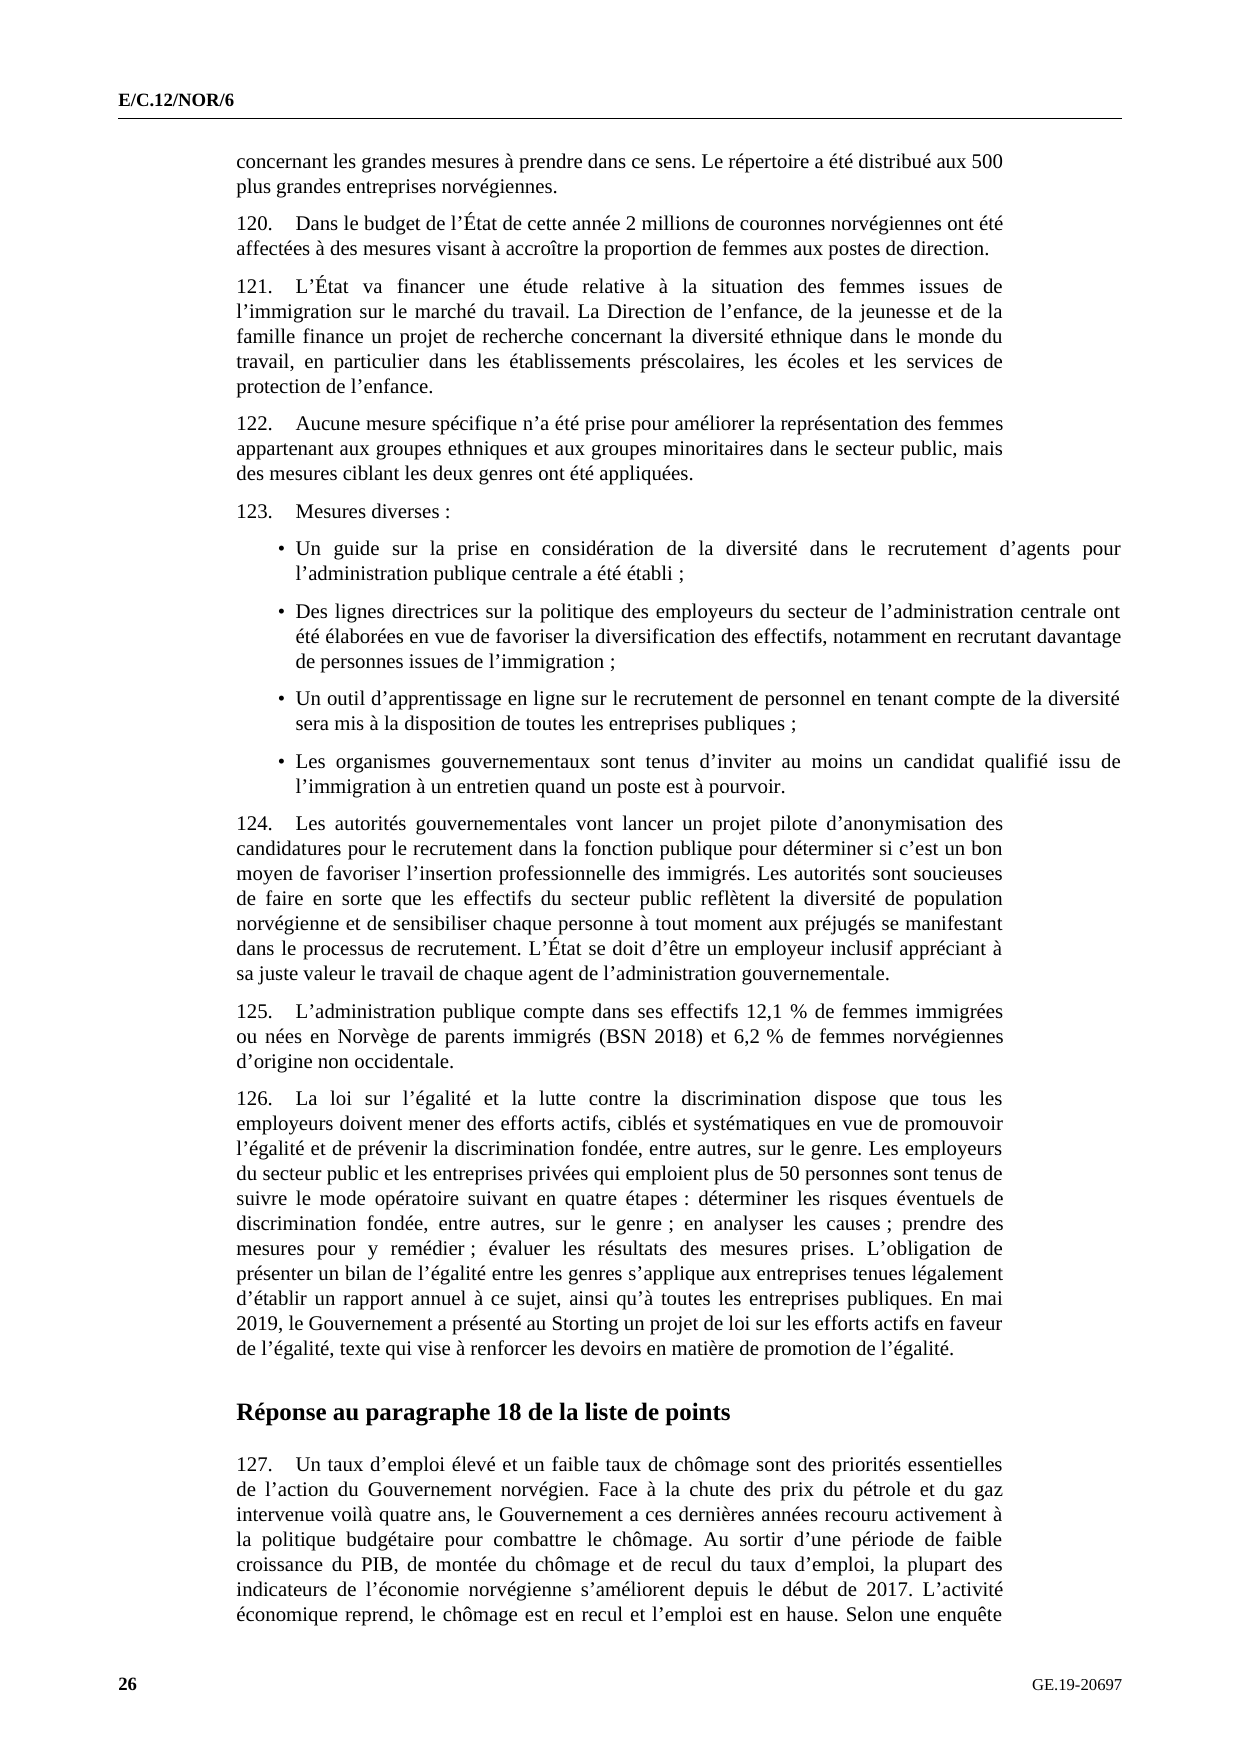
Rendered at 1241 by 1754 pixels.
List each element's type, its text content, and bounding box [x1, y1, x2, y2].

text Un outil d’apprentissage en ligne sur le recrutement de personnel en tenant compte de la diversité sera mis à la disposition de toutes les entreprises publiques ; [278, 685, 1122, 735]
text Les organismes gouvernementaux sont tenus d’inviter au moins un candidat qualifié issu de l’immigration à un entretien quand un poste est à pourvoir. [278, 748, 1122, 798]
text 126. La loi sur l’égalité et la lutte contre la discrimination dispose que tous les employeurs doivent mener des efforts actifs, ciblés et systématiques en vue de promouvoir l’égalité et de prévenir la discrimination fondée, entre autres, sur le genre. Les employeurs du secteur public et les entreprises privées qui emploient plus de 50 personnes sont tenus de suivre le mode opératoire suivant en quatre étapes : déterminer les risques éventuels de discrimination fondée, entre autres, sur le genre ; en analyser les causes ; prendre des mesures pour y remédier ; évaluer les résultats des mesures prises. L’obligation de présenter un bilan de l’égalité entre les genres s’applique aux entreprises tenues légalement d’établir un rapport annuel à ce sujet, ainsi qu’à toutes les entreprises publiques. En mai 2019, le Gouvernement a présenté au Storting un projet de loi sur les efforts actifs en faveur de l’égalité, texte qui vise à renforcer les devoirs en matière de promotion de l’égalité. [236, 1085, 1004, 1360]
text 123. Mesures diverses : [236, 498, 1004, 523]
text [236, 148, 1004, 198]
text 121. L’État va financer une étude relative à la situation des femmes issues de l’immigration sur le marché du travail. La Direction de l’enfance, de la jeunesse et de la famille finance un projet de recherche concernant la diversité ethnique dans le monde du travail, en particulier dans les établissements préscolaires, les écoles et les services de protection de l’enfance. [236, 273, 1004, 398]
text Des lignes directrices sur la politique des employeurs du secteur de l’administration centrale ont été élaborées en vue de favoriser la diversification des effectifs, notamment en recrutant davantage de personnes issues de l’immigration ; [278, 598, 1122, 673]
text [236, 1451, 1004, 1626]
text 120. Dans le budget de l’État de cette année 2 millions de couronnes norvégiennes ont été affectées à des mesures visant à accroître la proportion de femmes aux postes de direction. [236, 210, 1004, 260]
text Réponse au paragraphe 18 de la liste de points [118, 1398, 1004, 1426]
text 124. Les autorités gouvernementales vont lancer un projet pilote d’anonymisation des candidatures pour le recrutement dans la fonction publique pour déterminer si c’est un bon moyen de favoriser l’insertion professionnelle des immigrés. Les autorités sont soucieuses de faire en sorte que les effectifs du secteur public reflètent la diversité de population norvégienne et de sensibiliser chaque personne à tout moment aux préjugés se manifestant dans le processus de recrutement. L’État se doit d’être un employeur inclusif appréciant à sa juste valeur le travail de chaque agent de l’administration gouvernementale. [236, 810, 1004, 985]
text Un guide sur la prise en considération de la diversité dans le recrutement d’agents pour l’administration publique centrale a été établi ; [278, 535, 1122, 585]
text 122. Aucune mesure spécifique n’a été prise pour améliorer la représentation des femmes appartenant aux groupes ethniques et aux groupes minoritaires dans le secteur public, mais des mesures ciblant les deux genres ont été appliquées. [236, 410, 1004, 485]
text 125. L’administration publique compte dans ses effectifs 12,1 % de femmes immigrées ou nées en Norvège de parents immigrés (BSN 2018) et 6,2 % de femmes norvégiennes d’origine non occidentale. [236, 998, 1004, 1073]
